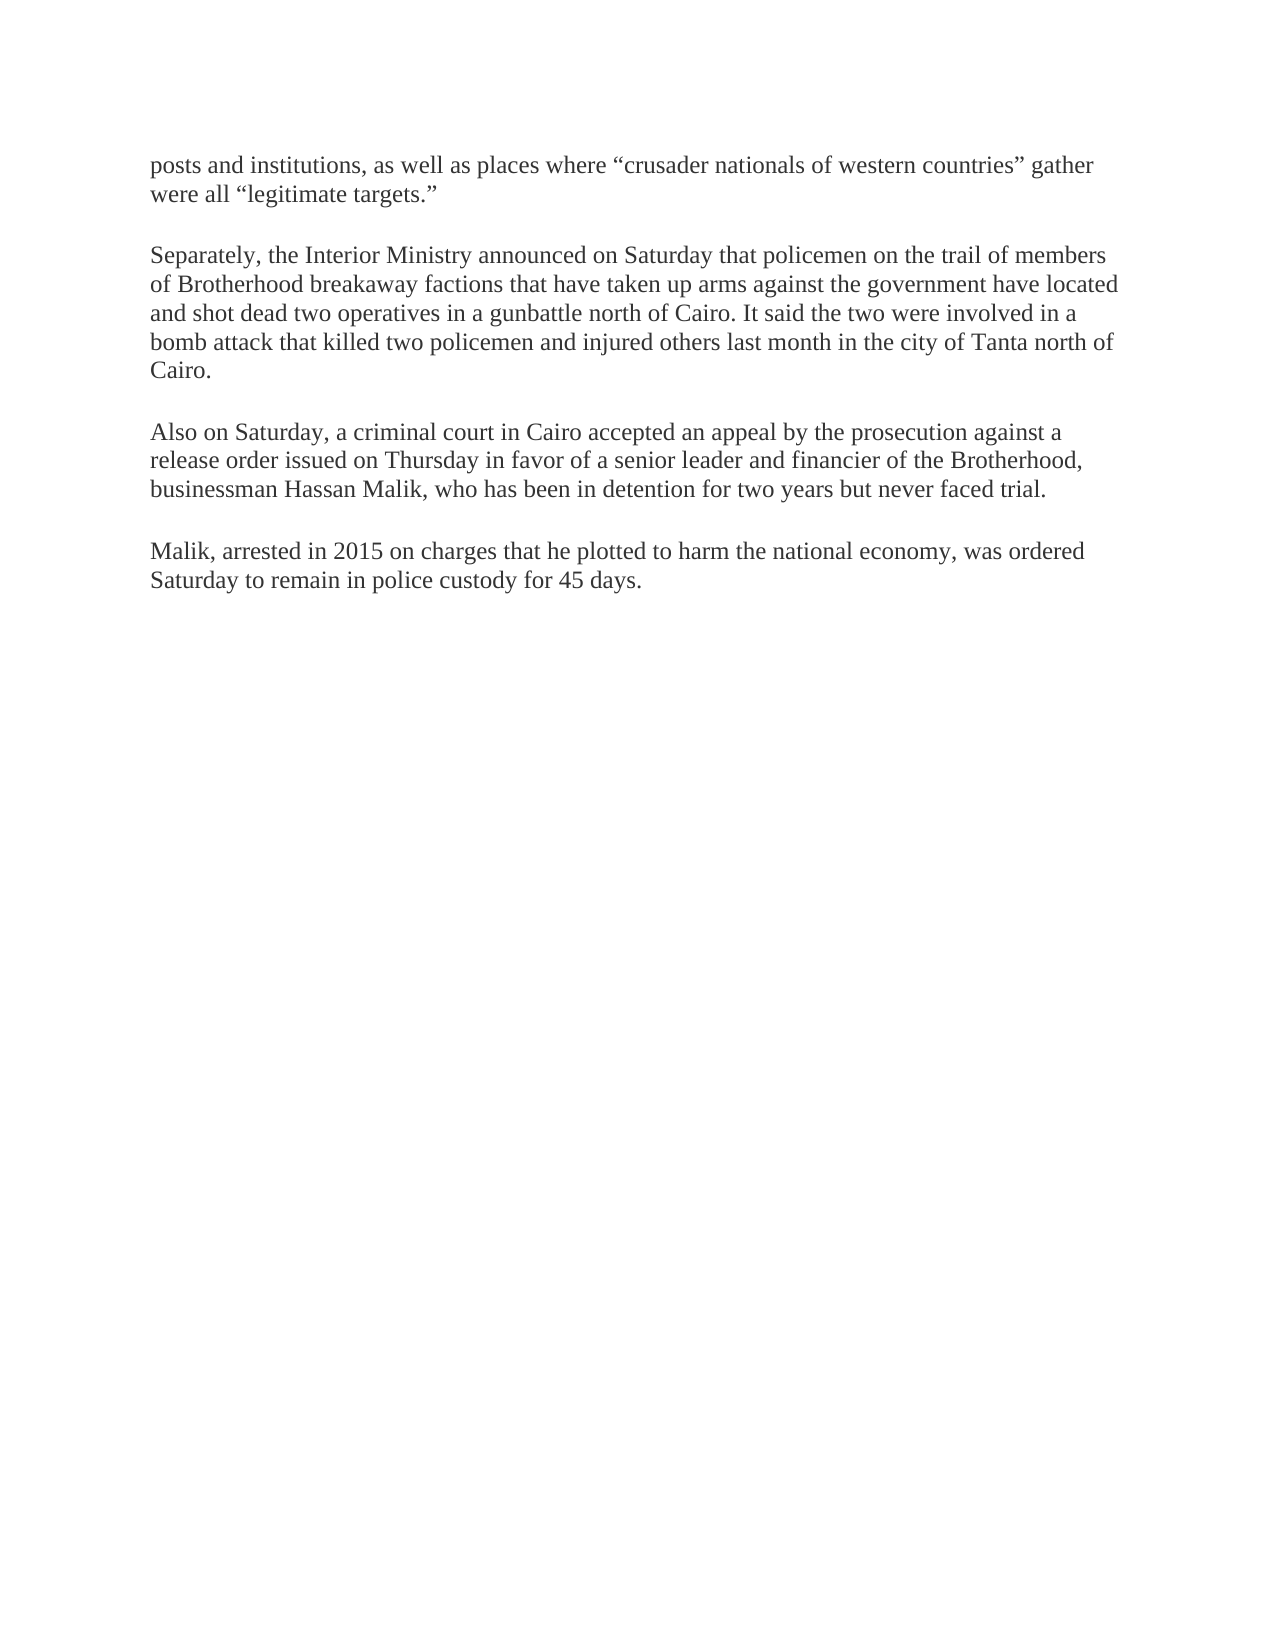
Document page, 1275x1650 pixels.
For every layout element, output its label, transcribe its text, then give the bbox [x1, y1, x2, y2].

text Also on Saturday, a criminal court in Cairo accepted an appeal by the prosecution against a release order issued on Thursday in favor of a senior leader and financier of the Brotherhood, businessman Hassan Malik, who has been in detention for two years but never faced trial. [150, 417, 1125, 503]
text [150, 150, 1125, 207]
text Malik, arrested in 2015 on charges that he plotted to harm the national economy, was ordered Saturday to remain in police custody for 45 days. [150, 536, 1125, 593]
text Separately, the Interior Ministry announced on Saturday that policemen on the trail of members of Brotherhood breakaway factions that have taken up arms against the government have located and shot dead two operatives in a gunbattle north of Cairo. It said the two were involved in a bomb attack that killed two policemen and injured others last month in the city of Tanta north of Cairo. [150, 240, 1125, 384]
